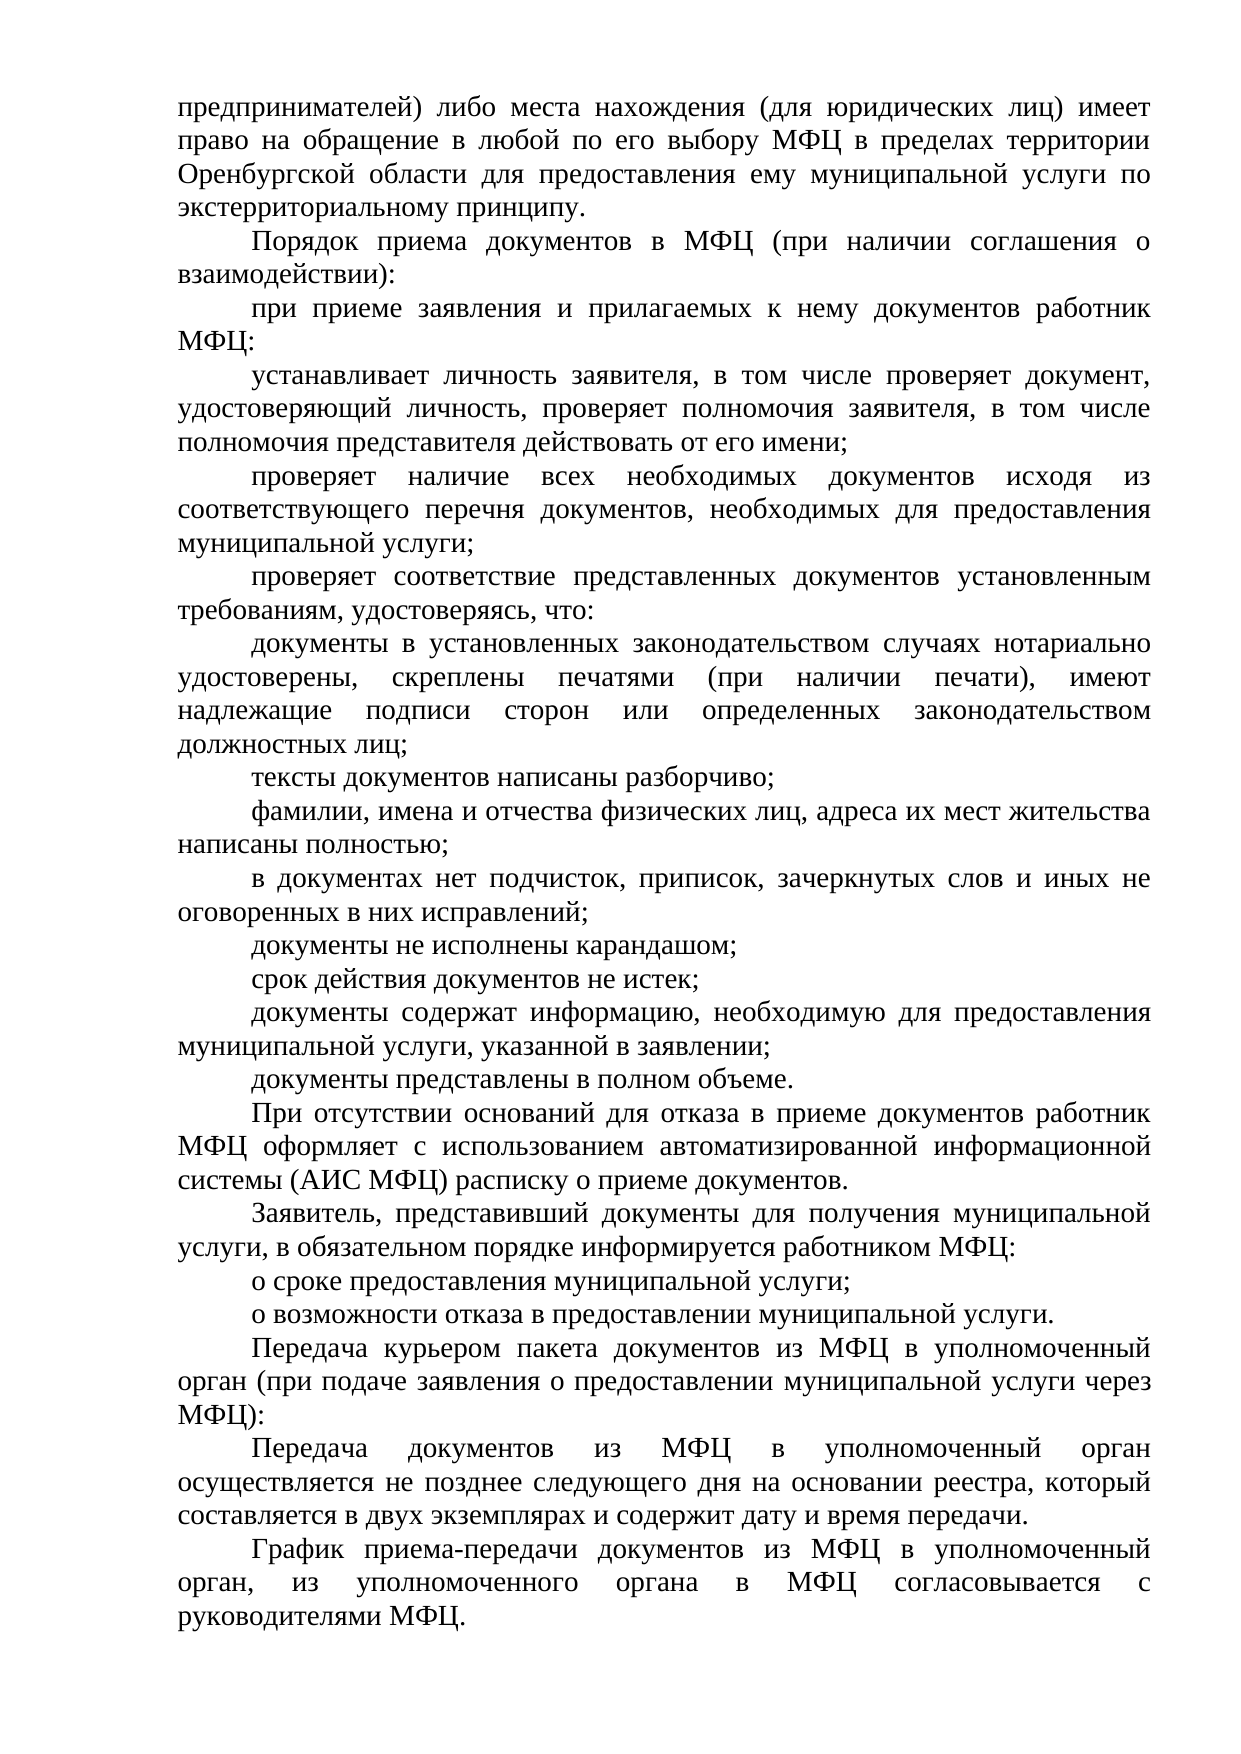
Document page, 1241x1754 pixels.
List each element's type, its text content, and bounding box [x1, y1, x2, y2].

text проверяет наличие всех необходимых документов исходя из соответствующего перечня документов, необходимых для предоставления муниципальной услуги; [177, 458, 1152, 558]
text проверяет соответствие представленных документов установленным требованиям, удостоверяясь, что: [177, 558, 1152, 625]
text о возможности отказа в предоставлении муниципальной услуги. [177, 1296, 1152, 1330]
text срок действия документов не истек; [177, 961, 1152, 994]
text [177, 89, 1152, 223]
text Передача курьером пакета документов из МФЦ в уполномоченный орган (при подаче заявления о предоставлении муниципальной услуги через МФЦ): [177, 1330, 1152, 1430]
text документы в установленных законодательством случаях нотариально удостоверены, скреплены печатями (при наличии печати), имеют надлежащие подписи сторон или определенных законодательством должностных лиц; [177, 625, 1152, 759]
text Заявитель, представивший документы для получения муниципальной услуги, в обязательном порядке информируется работником МФЦ: [177, 1196, 1152, 1263]
text документы представлены в полном объеме. [177, 1061, 1152, 1095]
text тексты документов написаны разборчиво; [177, 759, 1152, 793]
text в документах нет подчисток, приписок, зачеркнутых слов и иных не оговоренных в них исправлений; [177, 860, 1152, 927]
text Порядок приема документов в МФЦ (при наличии соглашения о взаимодействии): [177, 223, 1152, 290]
text Передача документов из МФЦ в уполномоченный орган осуществляется не позднее следующего дня на основании реестра, который составляется в двух экземплярах и содержит дату и время передачи. [177, 1430, 1152, 1531]
text устанавливает личность заявителя, в том числе проверяет документ, удостоверяющий личность, проверяет полномочия заявителя, в том числе полномочия представителя действовать от его имени; [177, 357, 1152, 458]
text документы содержат информацию, необходимую для предоставления муниципальной услуги, указанной в заявлении; [177, 994, 1152, 1061]
text о сроке предоставления муниципальной услуги; [177, 1263, 1152, 1296]
text фамилии, имена и отчества физических лиц, адреса их мест жительства написаны полностью; [177, 793, 1152, 860]
text График приема-передачи документов из МФЦ в уполномоченный орган, из уполномоченного органа в МФЦ согласовывается с руководителями МФЦ. [177, 1531, 1152, 1632]
text при приеме заявления и прилагаемых к нему документов работник МФЦ: [177, 290, 1152, 357]
text При отсутствии оснований для отказа в приеме документов работник МФЦ оформляет с использованием автоматизированной информационной системы (АИС МФЦ) расписку о приеме документов. [177, 1095, 1152, 1196]
text документы не исполнены карандашом; [177, 927, 1152, 961]
